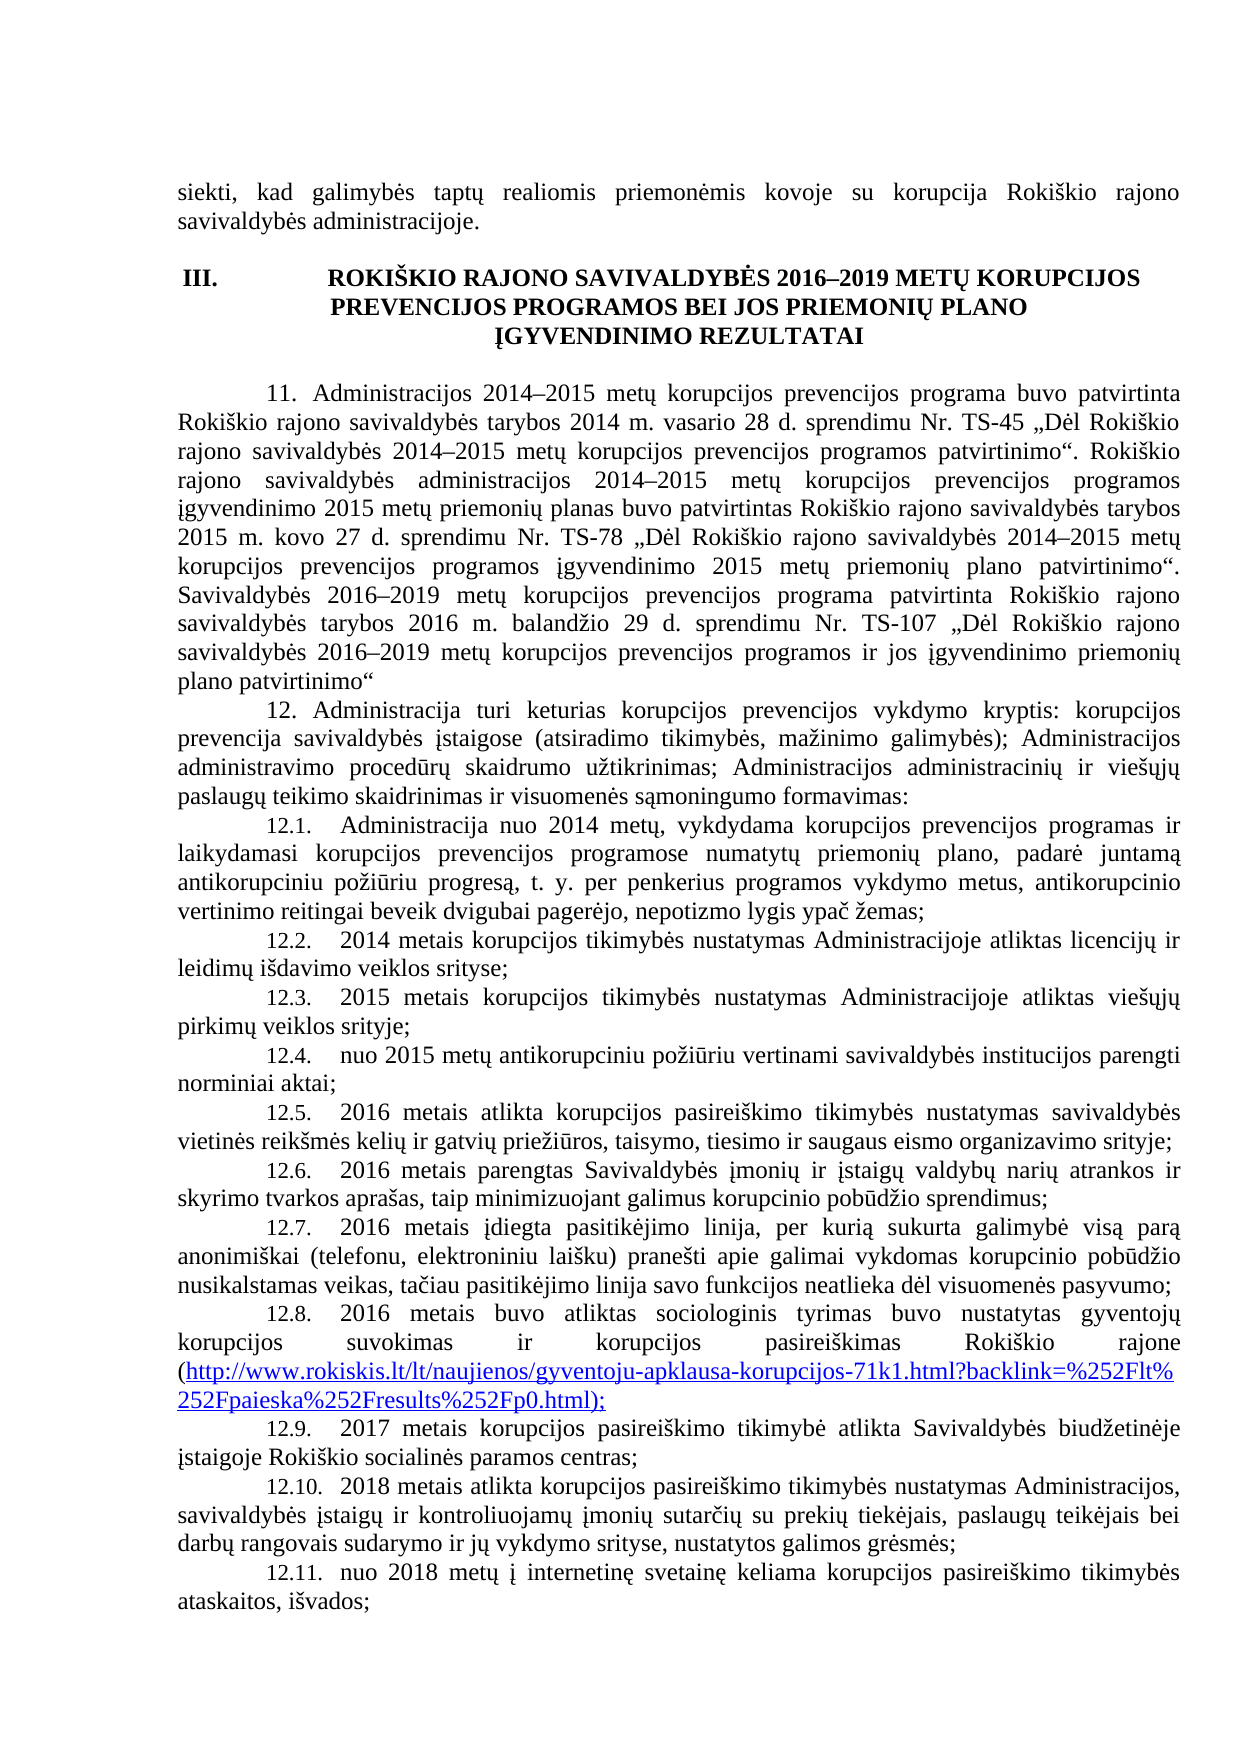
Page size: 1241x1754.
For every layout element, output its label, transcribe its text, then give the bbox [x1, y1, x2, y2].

list Administracijos 2014–2015 metų korupcijos prevencijos programa buvo patvirtinta Rokiškio rajono savivaldybės tarybos 2014 m. vasario 28 d. sprendimu Nr. TS-45 „Dėl Rokiškio rajono savivaldybės 2014–2015 metų korupcijos prevencijos programos patvirtinimo“. Rokiškio rajono savivaldybės administracijos 2014–2015 metų korupcijos prevencijos programos įgyvendinimo 2015 metų priemonių planas buvo patvirtintas Rokiškio rajono savivaldybės tarybos 2015 m. kovo 27 d. sprendimu Nr. TS-78 „Dėl Rokiškio rajono savivaldybės 2014–2015 metų korupcijos prevencijos programos įgyvendinimo 2015 metų priemonių plano patvirtinimo“. Savivaldybės 2016–2019 metų korupcijos prevencijos programa patvirtinta Rokiškio rajono savivaldybės tarybos 2016 m. balandžio 29 d. sprendimu Nr. TS-107 „Dėl Rokiškio rajono savivaldybės 2016–2019 metų korupcijos prevencijos programos ir jos įgyvendinimo priemonių plano patvirtinimo“ [177, 378, 1181, 695]
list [177, 177, 1181, 235]
list Administracija turi keturias korupcijos prevencijos vykdymo kryptis: korupcijos prevencija savivaldybės įstaigose (atsiradimo tikimybės, mažinimo galimybės); Administracijos administravimo procedūrų skaidrumo užtikrinimas; Administracijos administracinių ir viešųjų paslaugų teikimo skaidrinimas ir visuomenės sąmoningumo formavimas: [177, 695, 1181, 810]
list 2016 metais atlikta korupcijos pasireiškimo tikimybės nustatymas savivaldybės vietinės reikšmės kelių ir gatvių priežiūros, taisymo, tiesimo ir saugaus eismo organizavimo srityje; [177, 1097, 1181, 1155]
list 2015 metais korupcijos tikimybės nustatymas Administracijoje atliktas viešųjų pirkimų veiklos srityje; [177, 982, 1181, 1040]
list 2016 metais įdiegta pasitikėjimo linija, per kurią sukurta galimybė visą parą anonimiškai (telefonu, elektroniniu laišku) pranešti apie galimai vykdomas korupcinio pobūdžio nusikalstamas veikas, tačiau pasitikėjimo linija savo funkcijos neatlieka dėl visuomenės pasyvumo; [177, 1212, 1181, 1298]
list 2018 metais atlikta korupcijos pasireiškimo tikimybės nustatymas Administracijos, savivaldybės įstaigų ir kontroliuojamų įmonių sutarčių su prekių tiekėjais, paslaugų teikėjais bei darbų rangovais sudarymo ir jų vykdymo srityse, nustatytos galimos grėsmės; [177, 1471, 1181, 1557]
list 2017 metais korupcijos pasireiškimo tikimybė atlikta Savivaldybės biudžetinėje įstaigoje Rokiškio socialinės paramos centras; [177, 1413, 1181, 1471]
list nuo 2015 metų antikorupciniu požiūriu vertinami savivaldybės institucijos parengti norminiai aktai; [177, 1040, 1181, 1097]
list ĮGYVENDINIMO REZULTATAI [177, 321, 1181, 350]
list 2014 metais korupcijos tikimybės nustatymas Administracijoje atliktas licencijų ir leidimų išdavimo veiklos srityse; [177, 925, 1181, 982]
list Administracija nuo 2014 metų, vykdydama korupcijos prevencijos programas ir laikydamasi korupcijos prevencijos programose numatytų priemonių plano, padarė juntamą antikorupciniu požiūriu progresą, t. y. per penkerius programos vykdymo metus, antikorupcinio vertinimo reitingai beveik dvigubai pagerėjo, nepotizmo lygis ypač žemas; [177, 810, 1181, 925]
list nuo 2018 metų į internetinę svetainę keliama korupcijos pasireiškimo tikimybės ataskaitos, išvados; [177, 1557, 1181, 1615]
list ROKIŠKIO RAJONO SAVIVALDYBĖS 2016–2019 METŲ KORUPCIJOS [177, 263, 1181, 292]
list 2016 metais buvo atliktas sociologinis tyrimas buvo nustatytas gyventojų korupcijos suvokimas ir korupcijos pasireiškimas Rokiškio rajone (http://www.rokiskis.lt/lt/naujienos/gyventoju-apklausa-korupcijos-71k1.html?backlink=%252Flt% 252Fpaieska%252Fresults%252Fp0.html); [177, 1298, 1181, 1413]
list 2016 metais parengtas Savivaldybės įmonių ir įstaigų valdybų narių atrankos ir skyrimo tvarkos aprašas, taip minimizuojant galimus korupcinio pobūdžio sprendimus; [177, 1155, 1181, 1212]
list PREVENCIJOS PROGRAMOS BEI JOS PRIEMONIŲ PLANO [177, 292, 1181, 321]
